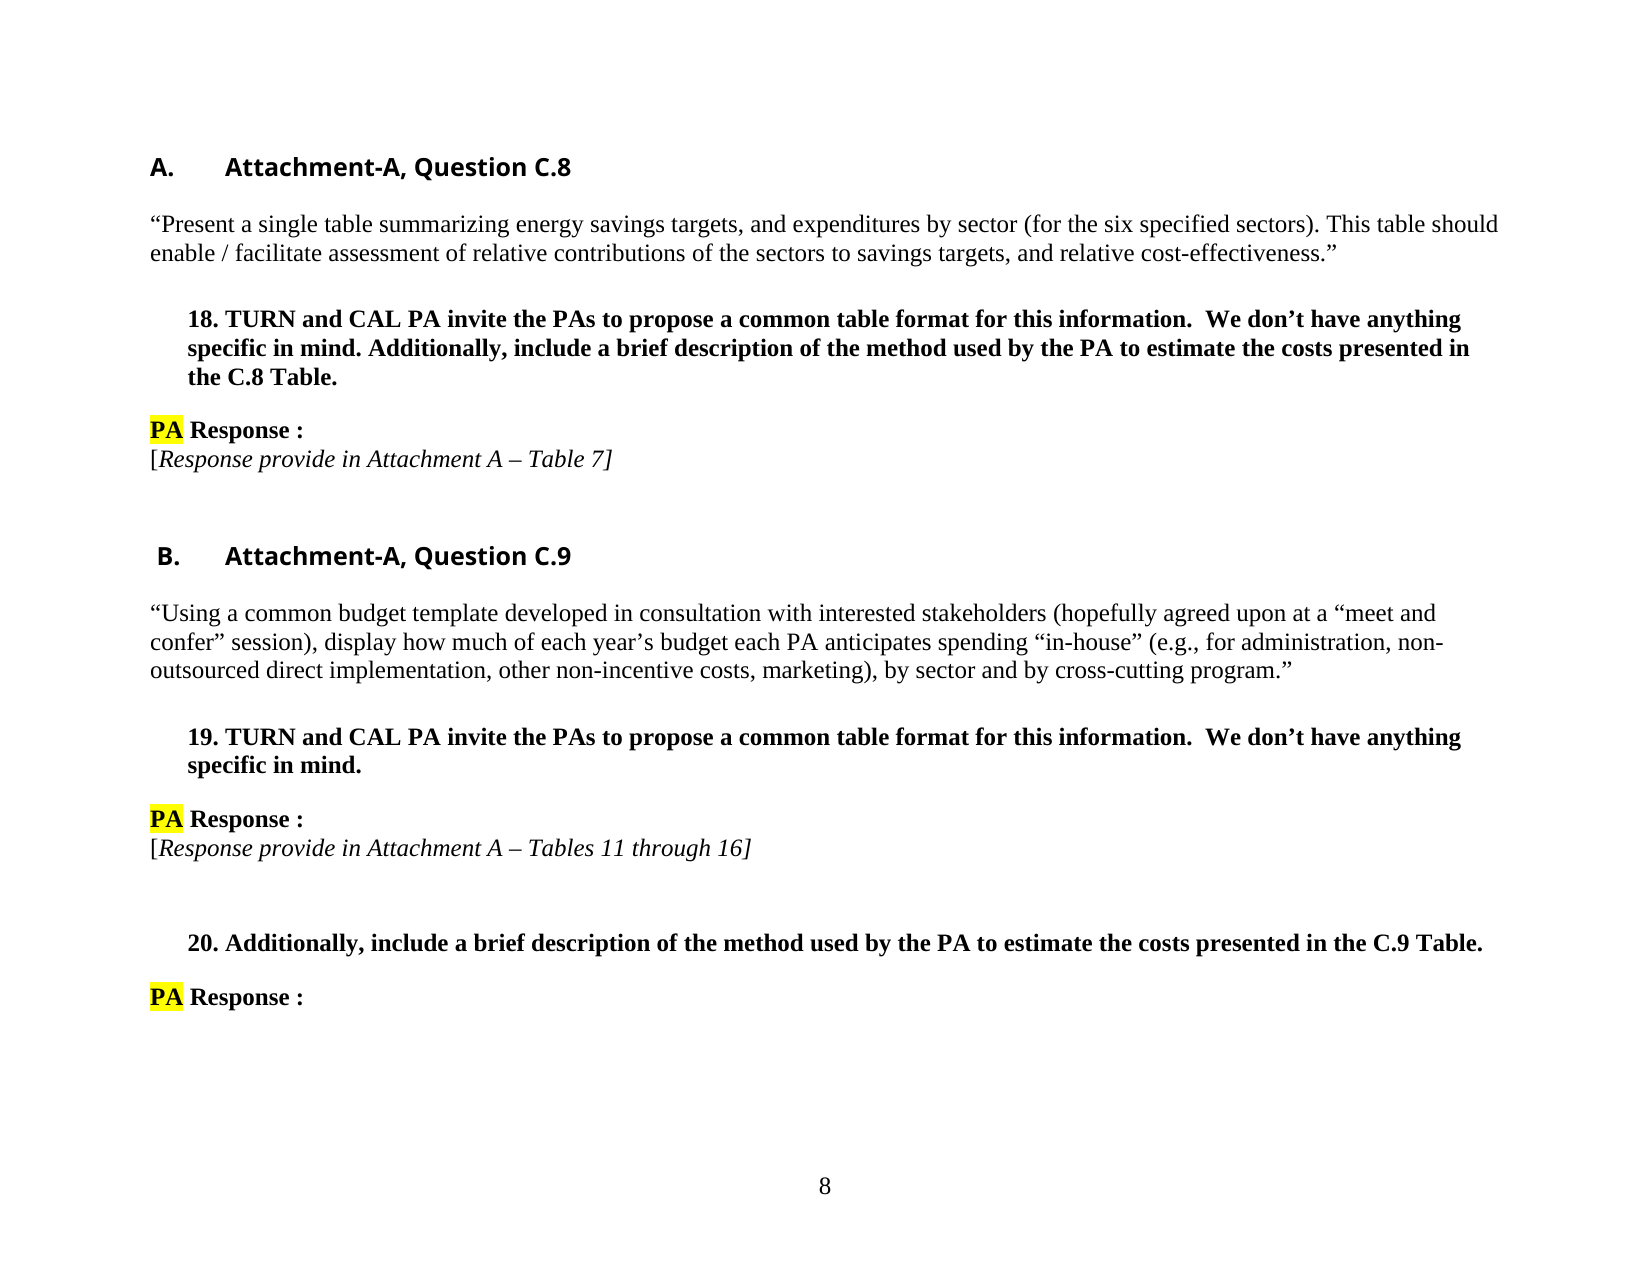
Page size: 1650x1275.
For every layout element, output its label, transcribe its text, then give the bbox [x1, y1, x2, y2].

text 19. TURN and CAL PA invite the PAs to propose a common table format for this information. We don’t have anything specific in mind. [187, 722, 1500, 779]
text 20. Additionally, include a brief description of the method used by the PA to estimate the costs presented in the C.9 Table. [187, 928, 1500, 957]
subtitle B. Attachment-A, Question C.9 [150, 539, 1500, 573]
text 18. TURN and CAL PA invite the PAs to propose a common table format for this information. We don’t have anything specific in mind. Additionally, include a brief description of the method used by the PA to estimate the costs presented in the C.8 Table. [187, 304, 1500, 390]
text PA Response : [183, 982, 1500, 1011]
text [Response provide in Attachment A – Table 7] [150, 444, 1500, 473]
text “Using a common budget template developed in consultation with interested stakeholders (hopefully agreed upon at a “meet and confer” session), display how much of each year’s budget each PA anticipates spending “in-house” (e.g., for administration, non-outsourced direct implementation, other non-incentive costs, marketing), by sector and by cross-cutting program.” [150, 598, 1500, 684]
subtitle A. Attachment-A, Question C.8 [150, 150, 1500, 184]
text PA Response : [183, 415, 1500, 444]
text PA Response : [183, 804, 1500, 833]
text [Response provide in Attachment A – Tables 11 through 16] [150, 833, 1500, 862]
text “Present a single table summarizing energy savings targets, and expenditures by sector (for the six specified sectors). This table should enable / facilitate assessment of relative contributions of the sectors to savings targets, and relative cost-effectiveness.” [150, 209, 1500, 267]
